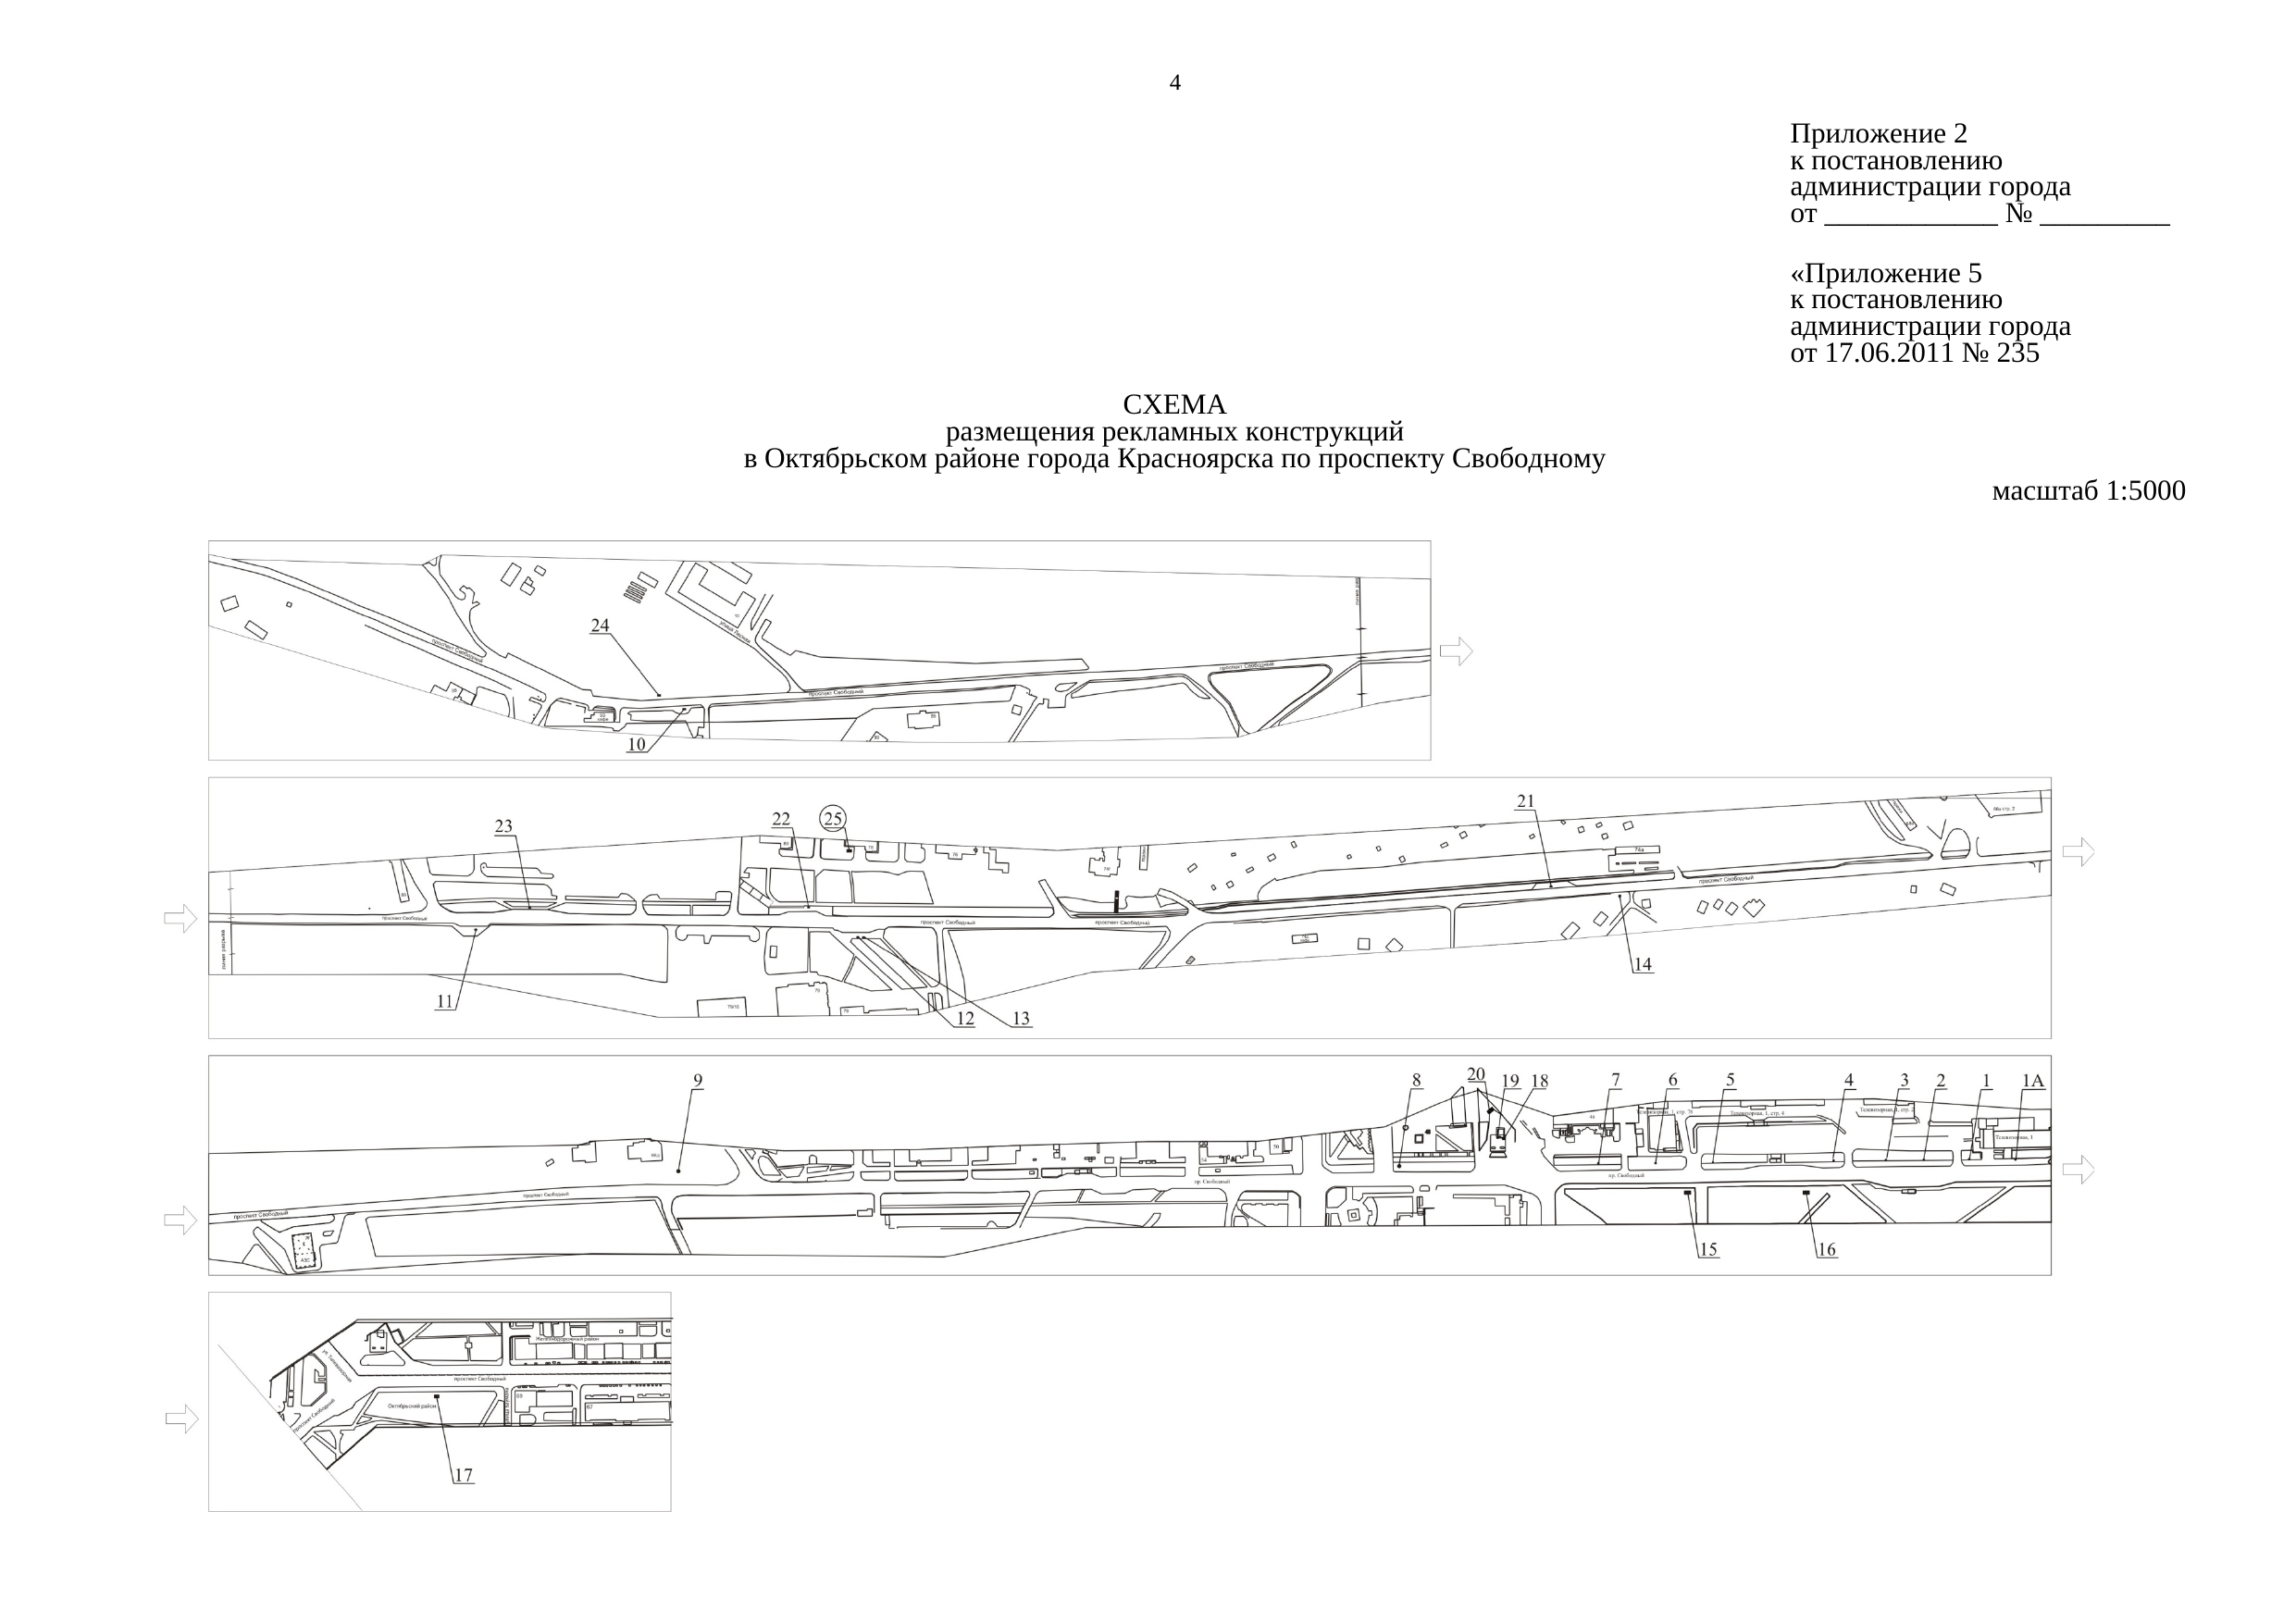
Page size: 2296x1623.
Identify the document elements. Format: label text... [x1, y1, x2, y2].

text СХЕМА [164, 393, 2186, 420]
text администрации города [164, 175, 2186, 202]
text от ____________ № _________ [164, 202, 2186, 228]
text масштаб 1:5000 [164, 473, 2186, 506]
picture [164, 540, 2095, 1512]
text к постановлению [164, 148, 2186, 175]
text в Октябрьском районе города Красноярска по проспекту Свободному [164, 446, 2186, 473]
text администрации города [164, 315, 2186, 341]
text «Приложение 5 [164, 261, 2186, 288]
text от 17.06.2011 № 235 [164, 341, 2186, 367]
text размещения рекламных конструкций [164, 420, 2186, 446]
text к постановлению [164, 288, 2186, 315]
text Приложение 2 [164, 121, 2186, 148]
